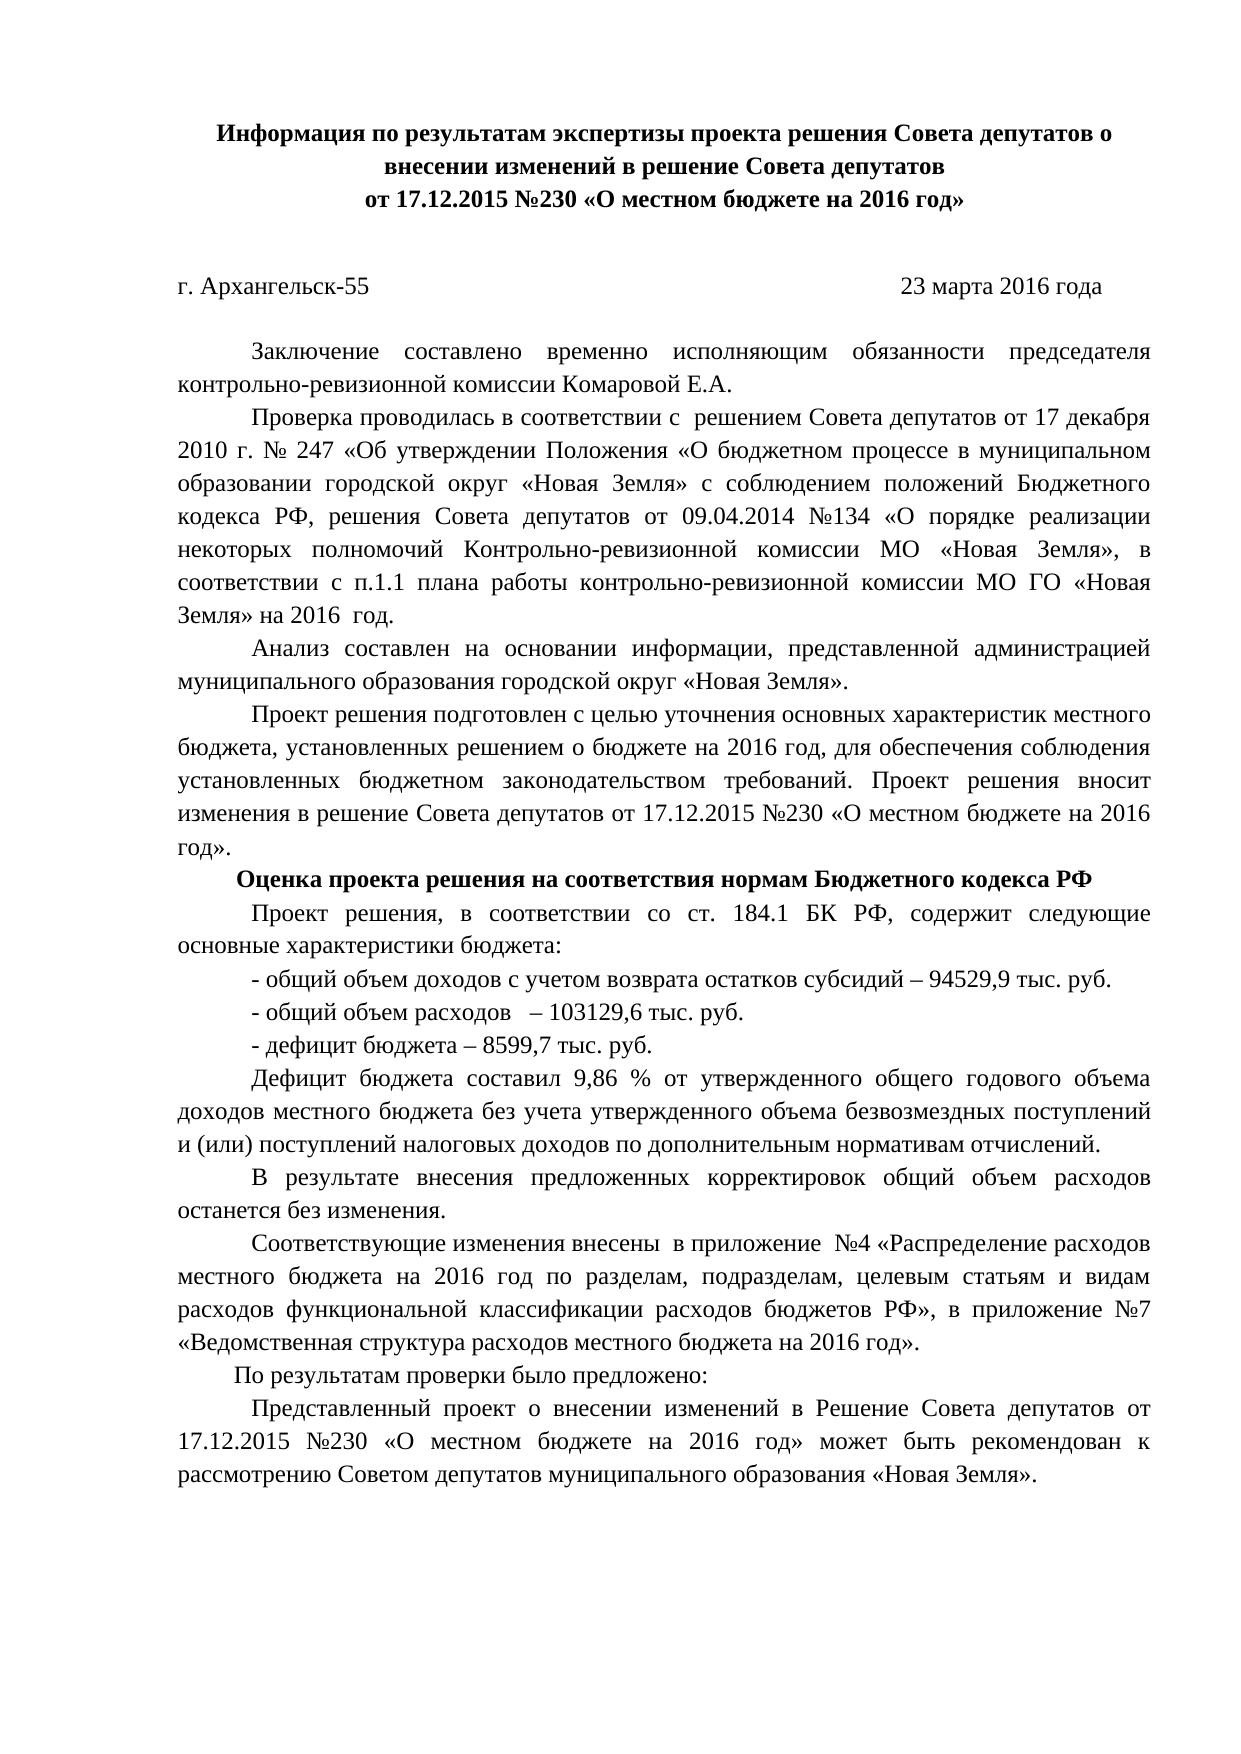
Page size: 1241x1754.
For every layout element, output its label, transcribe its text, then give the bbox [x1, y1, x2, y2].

text Дефицит бюджета составил 9,86 % от утвержденного общего годового объема доходов местного бюджета без учета утвержденного объема безвозмездных поступлений и (или) поступлений налоговых доходов по дополнительным нормативам отчислений. [177, 1063, 1152, 1157]
text Соответствующие изменения внесены в приложение №4 «Распределение расходов местного бюджета на 2016 год по разделам, подразделам, целевым статьям и видам расходов функциональной классификации расходов бюджетов РФ», в приложение №7 «Ведомственная структура расходов местного бюджета на 2016 год». [177, 1228, 1152, 1356]
text - общий объем расходов – 103129,6 тыс. руб. [177, 997, 1152, 1025]
text Информация по результатам экспертизы проекта решения Совета депутатов о внесении изменений в решение Совета депутатов [177, 118, 1152, 180]
text Анализ составлен на основании информации, представленной администрацией муниципального образования городской округ «Новая Земля». [177, 633, 1152, 695]
text Проверка проводилась в соответствии с решением Совета депутатов от 17 декабря 2010 г. № 247 «Об утверждении Положения «О бюджетном процессе в муниципальном образовании городской округ «Новая Земля» с соблюдением положений Бюджетного кодекса РФ, решения Совета депутатов от 09.04.2014 №134 «О порядке реализации некоторых полномочий Контрольно-ревизионной комиссии МО «Новая Земля», в соответствии с п.1.1 плана работы контрольно-ревизионной комиссии МО ГО «Новая Земля» на 2016 год. [177, 402, 1152, 629]
text Проект решения, в соответствии со ст. 184.1 БК РФ, содержит следующие основные характеристики бюджета: [177, 898, 1152, 959]
text от 17.12.2015 №230 «О местном бюджете на 2016 год» [177, 184, 1152, 213]
text - общий объем доходов с учетом возврата остатков субсидий – 94529,9 тыс. руб. [177, 964, 1152, 992]
text г. Архангельск-55 23 марта 2016 года [177, 271, 1152, 300]
text Заключение составлено временно исполняющим обязанности председателя контрольно-ревизионной комиссии Комаровой Е.А. [177, 336, 1152, 398]
text Оценка проекта решения на соответствия нормам Бюджетного кодекса РФ [177, 864, 1152, 893]
text Проект решения подготовлен с целью уточнения основных характеристик местного бюджета, установленных решением о бюджете на 2016 год, для обеспечения соблюдения установленных бюджетном законодательством требований. Проект решения вносит изменения в решение Совета депутатов от 17.12.2015 №230 «О местном бюджете на 2016 год». [177, 699, 1152, 860]
text По результатам проверки было предложено: [177, 1360, 1152, 1389]
text Представленный проект о внесении изменений в Решение Совета депутатов от 17.12.2015 №230 «О местном бюджете на 2016 год» может быть рекомендован к рассмотрению Советом депутатов муниципального образования «Новая Земля». [177, 1393, 1152, 1488]
text В результате внесения предложенных корректировок общий объем расходов останется без изменения. [177, 1162, 1152, 1223]
text - дефицит бюджета – 8599,7 тыс. руб. [177, 1030, 1152, 1058]
